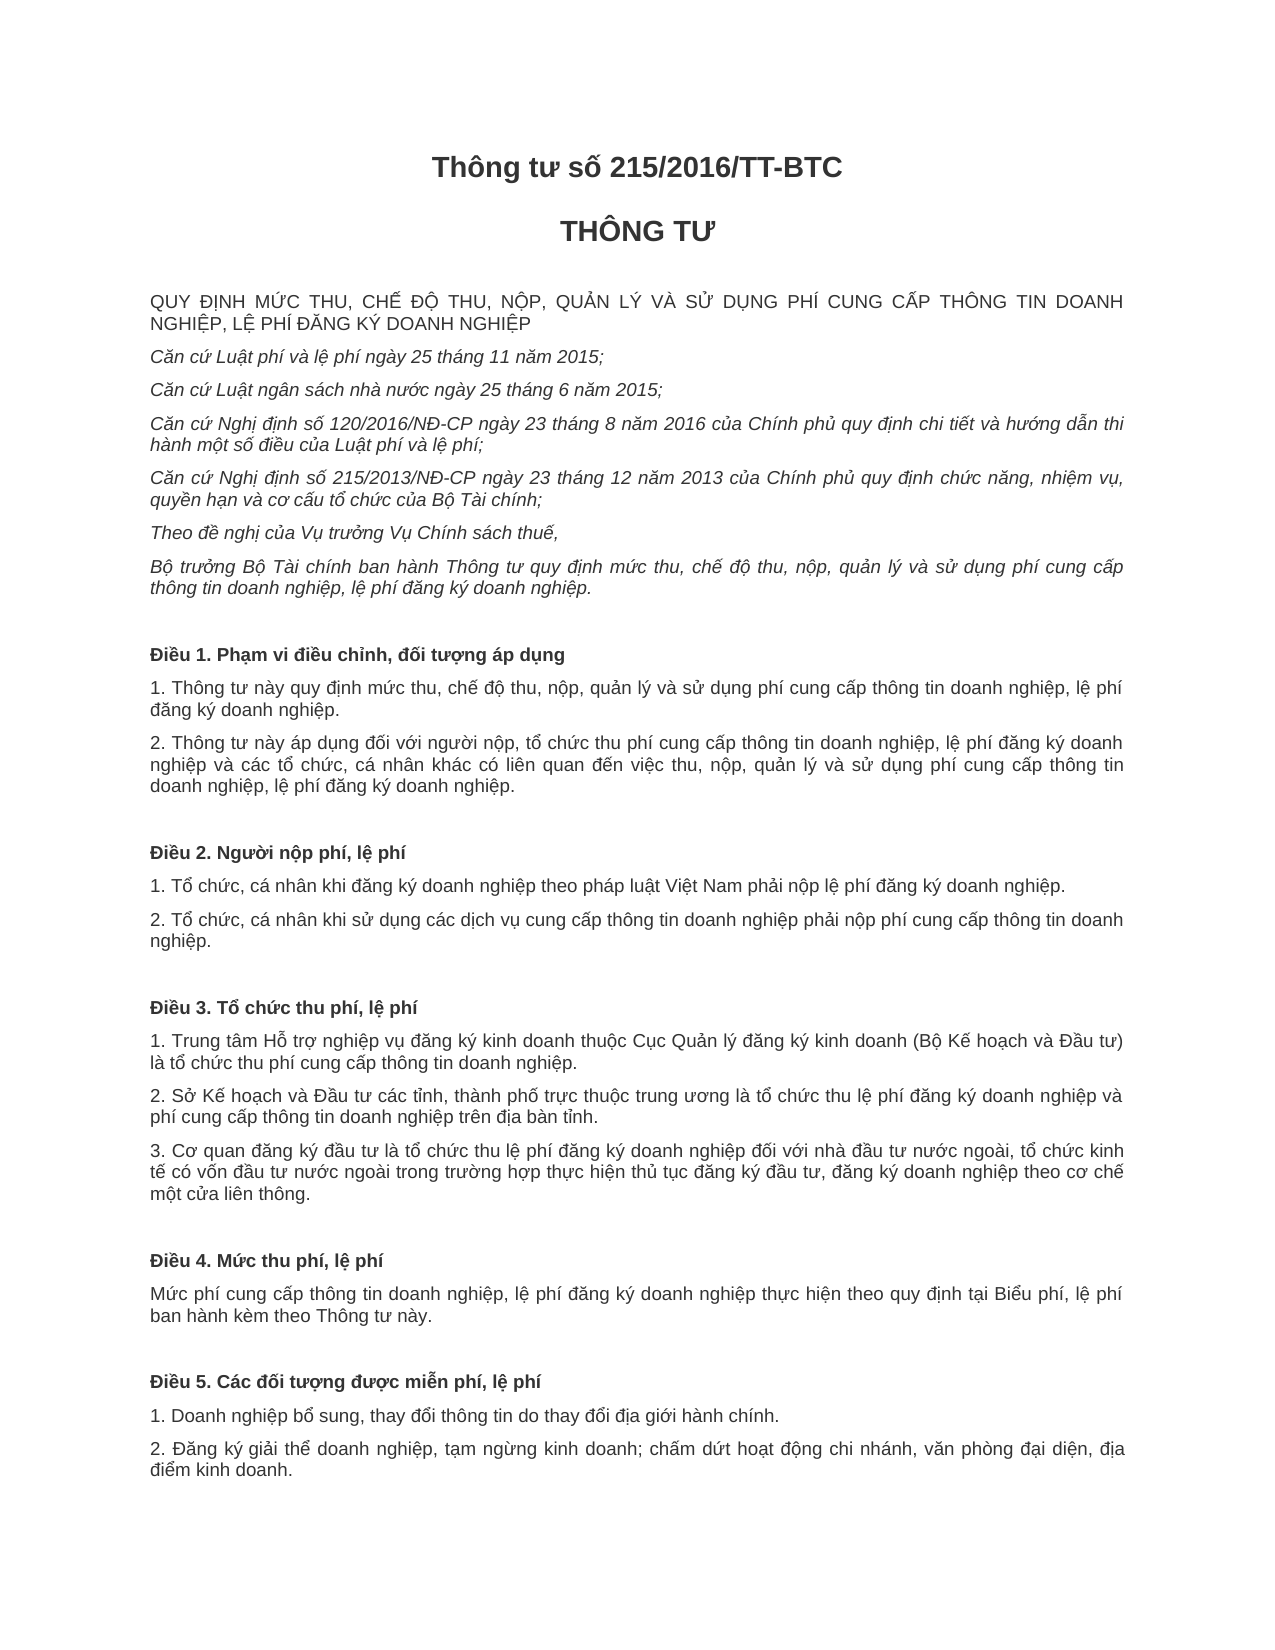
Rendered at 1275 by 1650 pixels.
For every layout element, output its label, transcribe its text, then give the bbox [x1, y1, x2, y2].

text Điều 5. Các đối tượng được miễn phí, lệ phí [150, 1371, 1125, 1393]
text Điều 3. Tổ chức thu phí, lệ phí [150, 997, 1125, 1018]
text 2. Thông tư này áp dụng đối với người nộp, tổ chức thu phí cung cấp thông tin doanh nghiệp, lệ phí đăng ký doanh nghiệp và các tổ chức, cá nhân khác có liên quan đến việc thu, nộp, quản lý và sử dụng phí cung cấp thông tin doanh nghiệp, lệ phí đăng ký doanh nghiệp. [150, 732, 1125, 797]
text Điều 1. Phạm vi điều chỉnh, đối tượng áp dụng [150, 644, 1125, 665]
text Điều 2. Người nộp phí, lệ phí [150, 842, 1125, 863]
text Căn cứ Nghị định số 120/2016/NĐ-CP ngày 23 tháng 8 năm 2016 của Chính phủ quy định chi tiết và hướng dẫn thi hành một số điều của Luật phí và lệ phí; [150, 412, 1125, 455]
text Bộ trưởng Bộ Tài chính ban hành Thông tư quy định mức thu, chế độ thu, nộp, quản lý và sử dụng phí cung cấp thông tin doanh nghiệp, lệ phí đăng ký doanh nghiệp. [150, 555, 1125, 598]
text 3. Cơ quan đăng ký đầu tư là tổ chức thu lệ phí đăng ký doanh nghiệp đối với nhà đầu tư nước ngoài, tổ chức kinh tế có vốn đầu tư nước ngoài trong trường hợp thực hiện thủ tục đăng ký đầu tư, đăng ký doanh nghiệp theo cơ chế một cửa liên thông. [150, 1140, 1125, 1204]
text Theo đề nghị của Vụ trưởng Vụ Chính sách thuế, [150, 522, 1125, 544]
text 1. Tổ chức, cá nhân khi đăng ký doanh nghiệp theo pháp luật Việt Nam phải nộp lệ phí đăng ký doanh nghiệp. [150, 875, 1125, 897]
text Căn cứ Luật phí và lệ phí ngày 25 tháng 11 năm 2015; [150, 346, 1125, 367]
text 2. Đăng ký giải thể doanh nghiệp, tạm ngừng kinh doanh; chấm dứt hoạt động chi nhánh, văn phòng đại diện, địa điểm kinh doanh. [150, 1438, 1125, 1481]
text Thông tư số 215/2016/TT-BTC [150, 150, 1125, 183]
text THÔNG TƯ [150, 214, 1125, 248]
text 2. Sở Kế hoạch và Đầu tư các tỉnh, thành phố trực thuộc trung ương là tổ chức thu lệ phí đăng ký doanh nghiệp và phí cung cấp thông tin doanh nghiệp trên địa bàn tỉnh. [150, 1085, 1125, 1128]
text Căn cứ Nghị định số 215/2013/NĐ-CP ngày 23 tháng 12 năm 2013 của Chính phủ quy định chức năng, nhiệm vụ, quyền hạn và cơ cấu tổ chức của Bộ Tài chính; [150, 467, 1125, 510]
text QUY ĐỊNH MỨC THU, CHẾ ĐỘ THU, NỘP, QUẢN LÝ VÀ SỬ DỤNG PHÍ CUNG CẤP THÔNG TIN DOANH NGHIỆP, LỆ PHÍ ĐĂNG KÝ DOANH NGHIỆP [150, 291, 1125, 334]
text Điều 4. Mức thu phí, lệ phí [150, 1249, 1125, 1271]
text Căn cứ Luật ngân sách nhà nước ngày 25 tháng 6 năm 2015; [150, 379, 1125, 401]
text 1. Trung tâm Hỗ trợ nghiệp vụ đăng ký kinh doanh thuộc Cục Quản lý đăng ký kinh doanh (Bộ Kế hoạch và Đầu tư) là tổ chức thu phí cung cấp thông tin doanh nghiệp. [150, 1030, 1125, 1073]
text 1. Doanh nghiệp bổ sung, thay đổi thông tin do thay đổi địa giới hành chính. [150, 1404, 1125, 1426]
text Mức phí cung cấp thông tin doanh nghiệp, lệ phí đăng ký doanh nghiệp thực hiện theo quy định tại Biểu phí, lệ phí ban hành kèm theo Thông tư này. [150, 1283, 1125, 1326]
text 2. Tổ chức, cá nhân khi sử dụng các dịch vụ cung cấp thông tin doanh nghiệp phải nộp phí cung cấp thông tin doanh nghiệp. [150, 908, 1125, 951]
text 1. Thông tư này quy định mức thu, chế độ thu, nộp, quản lý và sử dụng phí cung cấp thông tin doanh nghiệp, lệ phí đăng ký doanh nghiệp. [150, 677, 1125, 720]
